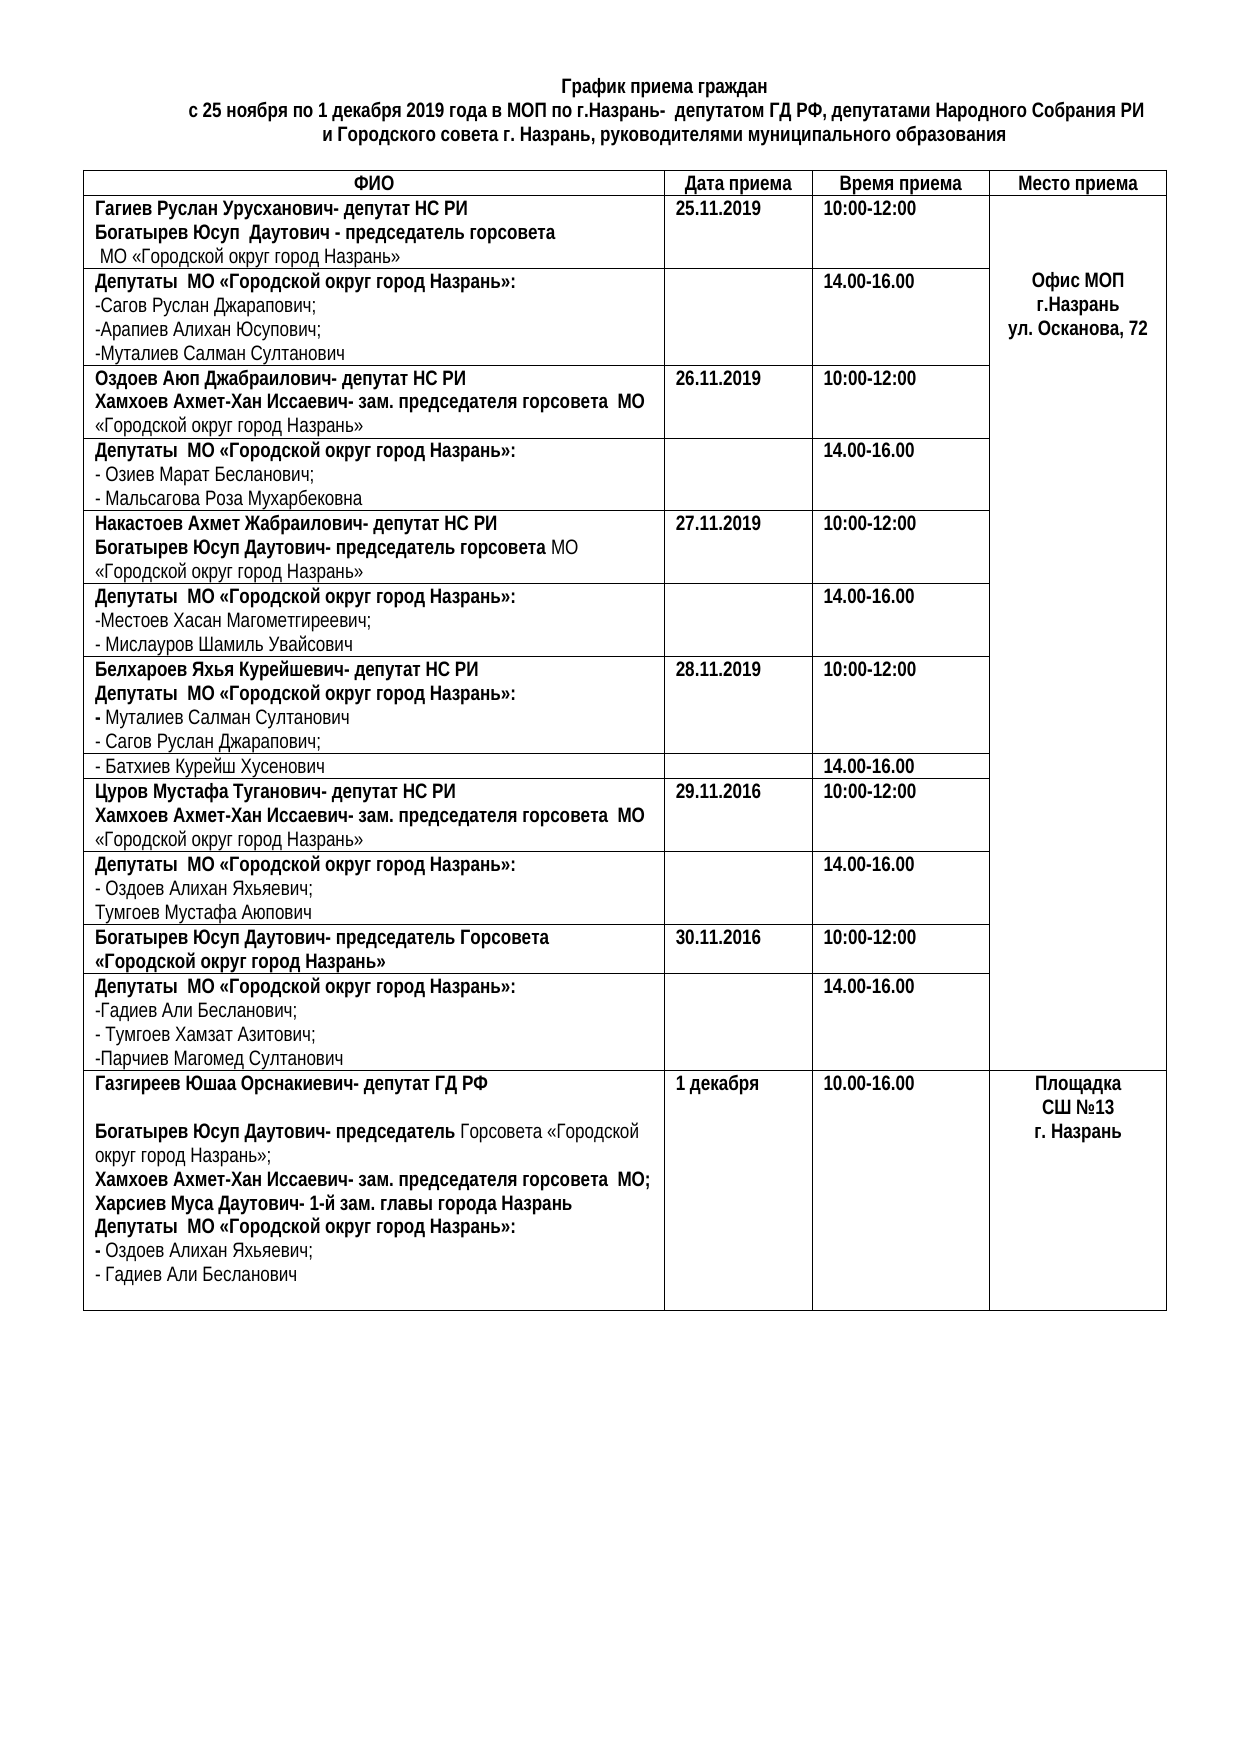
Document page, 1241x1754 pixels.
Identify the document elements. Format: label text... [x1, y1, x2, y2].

table_cell Богатырев Юсуп Даутович- председатель Горсовета «Городской округ город Назрань» [84, 925, 664, 973]
table_cell 10:00-12:00 [813, 925, 989, 973]
table_cell 27.11.2019 [665, 511, 812, 583]
table_cell - Батхиев Курейш Хусенович [84, 754, 664, 778]
table_cell [665, 269, 812, 364]
table_cell Депутаты МО «Городской округ город Назрань»: -Гадиев Али Бесланович; - Тумгоев Хамзат Азитович; -Парчиев Магомед Султанович [84, 974, 664, 1070]
table_cell 10:00-12:00 [813, 779, 989, 851]
table_cell 14.00-16.00 [813, 754, 989, 778]
table_cell Оздоев Аюп Джабраилович- депутат НС РИ Хамхоев Ахмет-Хан Иссаевич- зам. председателя горсовета МО «Городской округ город Назрань» [84, 366, 664, 437]
table_cell Офис МОП г.Назрань ул. Осканова, 72 [990, 196, 1166, 1070]
table_cell Цуров Мустафа Туганович- депутат НС РИ Хамхоев Ахмет-Хан Иссаевич- зам. председателя горсовета МО «Городской округ город Назрань» [84, 779, 664, 851]
table_cell Депутаты МО «Городской округ город Назрань»: - Озиев Марат Бесланович; - Мальсагова Роза Мухарбековна [84, 439, 664, 510]
table_cell 28.11.2019 [665, 657, 812, 753]
table_cell [665, 974, 812, 1070]
table_cell 25.11.2019 [665, 196, 812, 268]
table_cell Газгиреев Юшаа Орснакиевич- депутат ГД РФ Богатырев Юсуп Даутович- председатель Горсовета «Городской округ город Назрань»; Хамхоев Ахмет-Хан Иссаевич- зам. председателя горсовета МО; Харсиев Муса Даутович- 1-й зам. главы города Назрань Депутаты МО «Городской округ город Назрань»: - Оздоев Алихан Яхьяевич; - Гадиев Али Бесланович [84, 1071, 664, 1310]
table_cell [665, 754, 812, 778]
table_cell Белхароев Яхья Курейшевич- депутат НС РИ Депутаты МО «Городской округ город Назрань»: - Муталиев Салман Султанович - Сагов Руслан Джарапович; [84, 657, 664, 753]
table_header Дата приема [665, 171, 812, 195]
text с 25 ноября по 1 декабря 2019 года в МОП по г.Назрань- депутатом ГД РФ, депутатами Народного Собрания РИ и Городского совета г. Назрань, руководителями муниципального образования [177, 98, 1152, 146]
table_cell 26.11.2019 [665, 366, 812, 437]
table_cell 30.11.2016 [665, 925, 812, 973]
table_cell 10.00-16.00 [813, 1071, 989, 1310]
table_cell 29.11.2016 [665, 779, 812, 851]
table_cell Гагиев Руслан Урусханович- депутат НС РИ Богатырев Юсуп Даутович - председатель горсовета МО «Городской округ город Назрань» [84, 196, 664, 268]
table_cell 10:00-12:00 [813, 196, 989, 268]
table_header ФИО [84, 171, 664, 195]
table_cell 14.00-16.00 [813, 974, 989, 1070]
table_cell [665, 852, 812, 924]
table_cell Накастоев Ахмет Жабраилович- депутат НС РИ Богатырев Юсуп Даутович- председатель горсовета МО «Городской округ город Назрань» [84, 511, 664, 583]
table_header Время приема [813, 171, 989, 195]
table_cell Депутаты МО «Городской округ город Назрань»: -Сагов Руслан Джарапович; -Арапиев Алихан Юсупович; -Муталиев Салман Султанович [84, 269, 664, 364]
table_cell Площадка СШ №13 г. Назрань [990, 1071, 1166, 1310]
table_cell 14.00-16.00 [813, 584, 989, 656]
table_cell 10:00-12:00 [813, 366, 989, 437]
table_header Место приема [990, 171, 1166, 195]
table_cell Депутаты МО «Городской округ город Назрань»: -Местоев Хасан Магометгиреевич; - Мислауров Шамиль Увайсович [84, 584, 664, 656]
table_cell 14.00-16.00 [813, 852, 989, 924]
table_cell 1 декабря [665, 1071, 812, 1310]
text График приема граждан [177, 74, 1152, 98]
table_cell 10:00-12:00 [813, 657, 989, 753]
table_cell 10:00-12:00 [813, 511, 989, 583]
table_cell [665, 439, 812, 510]
table_cell [665, 584, 812, 656]
table_cell 14.00-16.00 [813, 269, 989, 364]
table_cell Депутаты МО «Городской округ город Назрань»: - Оздоев Алихан Яхьяевич; Тумгоев Мустафа Аюпович [84, 852, 664, 924]
table_cell 14.00-16.00 [813, 439, 989, 510]
